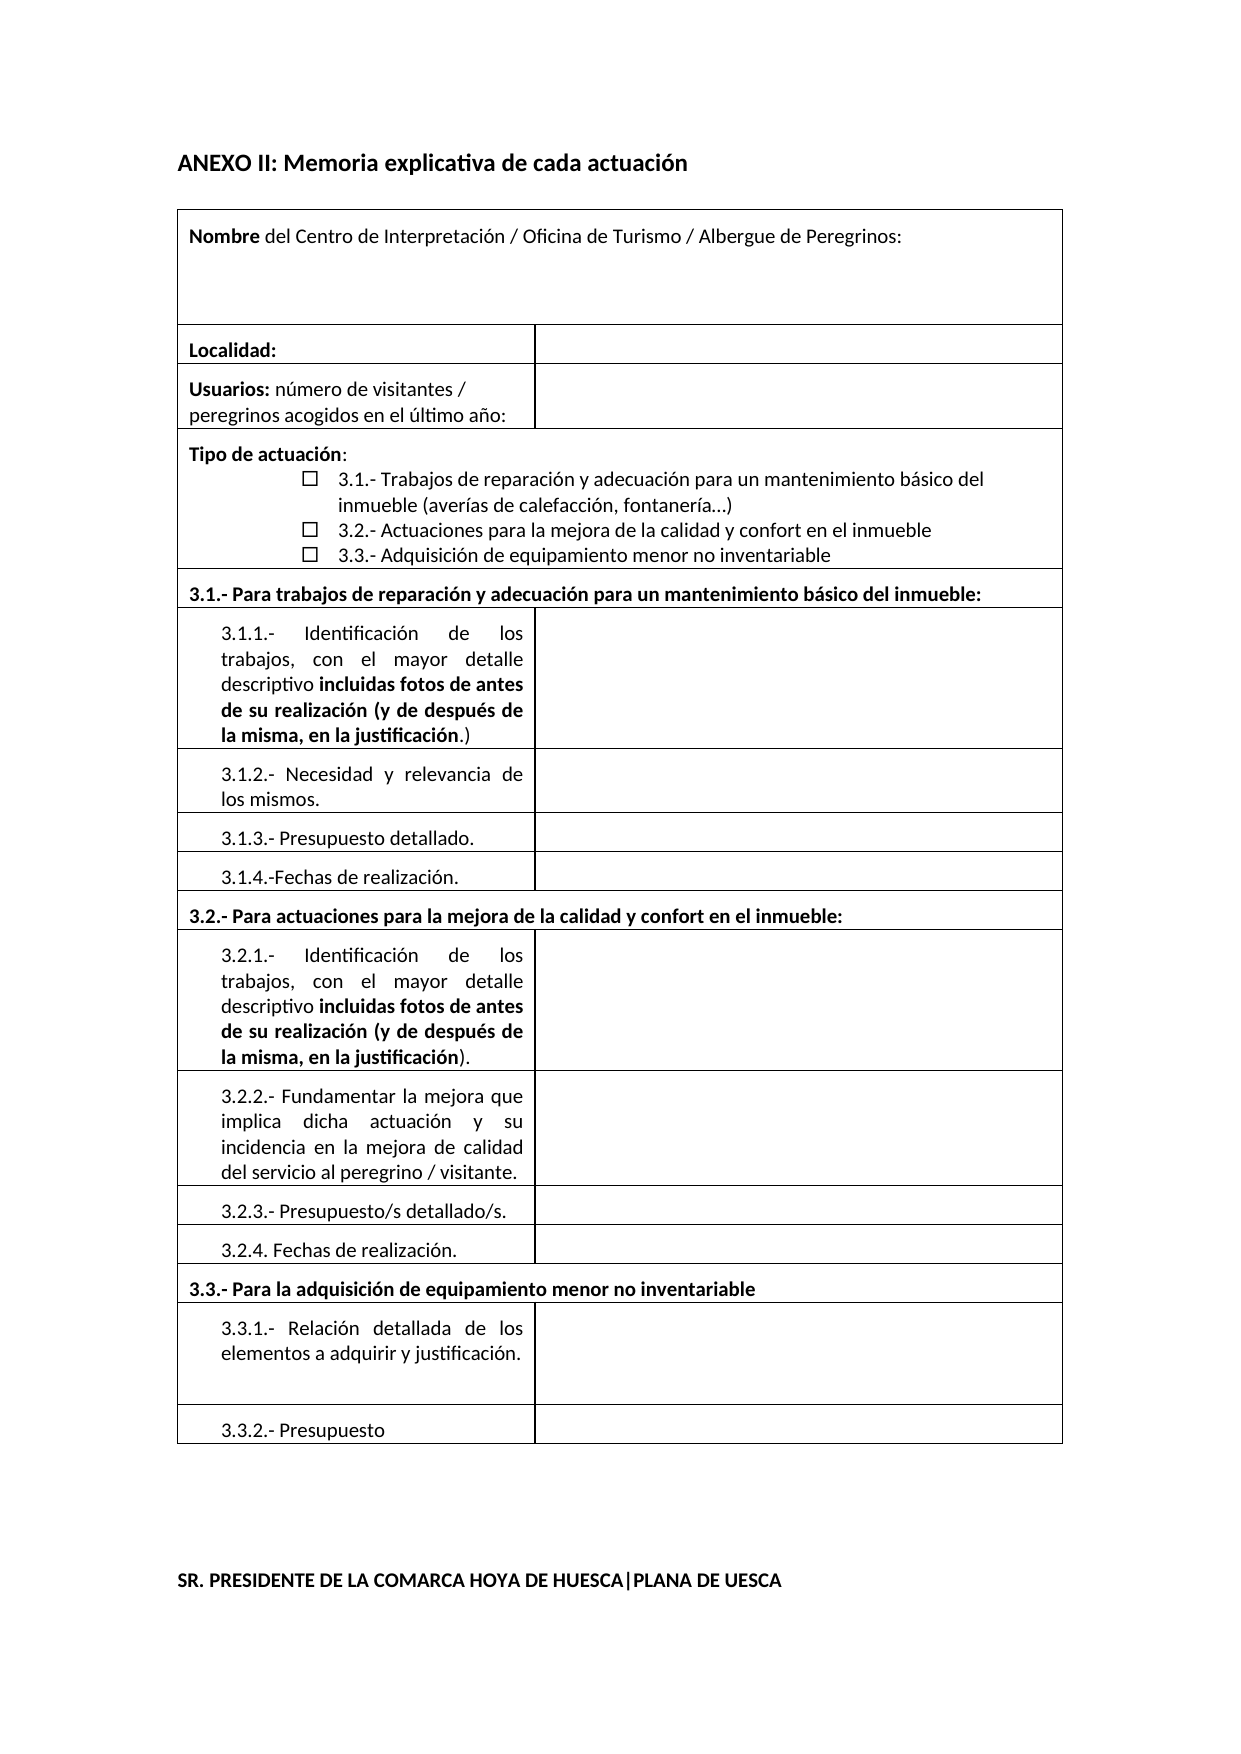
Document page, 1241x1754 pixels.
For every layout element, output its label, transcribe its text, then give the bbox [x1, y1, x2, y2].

table_cell 3.2.1.- Identificación de los trabajos, con el mayor detalle descriptivo incluidas fotos de antes de su realización (y de después de la misma, en la justificación). [178, 930, 534, 1069]
table_cell [536, 1071, 1062, 1185]
table_cell Localidad: [178, 325, 534, 363]
table_cell [536, 608, 1062, 748]
table_cell [536, 1225, 1062, 1263]
table_cell [536, 930, 1062, 1069]
table_cell [536, 749, 1062, 812]
table_cell 3.2.4. Fechas de realización. [178, 1225, 534, 1263]
table_cell 3.3.- Para la adquisición de equipamiento menor no inventariable [178, 1264, 1062, 1302]
table_cell 3.1.2.- Necesidad y relevancia de los mismos. [178, 749, 534, 812]
table_cell 3.2.2.- Fundamentar la mejora que implica dicha actuación y su incidencia en la mejora de calidad del servicio al peregrino / visitante. [178, 1071, 534, 1185]
table_header Nombre del Centro de Interpretación / Oficina de Turismo / Albergue de Peregrinos: [178, 210, 1062, 324]
text SR. PRESIDENTE DE LA COMARCA HOYA DE HUESCA|PLANA DE UESCA [177, 1567, 1063, 1592]
table_cell [536, 1405, 1062, 1443]
table_cell [536, 364, 1062, 427]
table_cell [536, 813, 1062, 851]
table_cell [536, 852, 1062, 890]
table_cell [536, 1186, 1062, 1224]
text ANEXO II: Memoria explicativa de cada actuación [177, 148, 1063, 178]
table_cell 3.3.1.- Relación detallada de los elementos a adquirir y justificación. [178, 1303, 534, 1404]
table_cell 3.1.3.- Presupuesto detallado. [178, 813, 534, 851]
table_cell 3.3.2.- Presupuesto [178, 1405, 534, 1443]
table_cell 3.1.1.- Identificación de los trabajos, con el mayor detalle descriptivo incluidas fotos de antes de su realización (y de después de la misma, en la justificación.) [178, 608, 534, 748]
table_cell [536, 1303, 1062, 1404]
table_cell 3.2.- Para actuaciones para la mejora de la calidad y confort en el inmueble: [178, 891, 1062, 929]
table_cell 3.1.4.-Fechas de realización. [178, 852, 534, 890]
table_cell 3.2.3.- Presupuesto/s detallado/s. [178, 1186, 534, 1224]
table_cell [536, 325, 1062, 363]
table_cell Tipo de actuación: 3.1.- Trabajos de reparación y adecuación para un mantenimiento básico del inmueble (averías de calefacción, fontanería…) 3.2.- Actuaciones para la mejora de la calidad y confort en el inmueble 3.3.- Adquisición de equipamiento menor no inventariable [178, 429, 1062, 568]
table_cell Usuarios: número de visitantes / peregrinos acogidos en el último año: [178, 364, 534, 427]
table_cell 3.1.- Para trabajos de reparación y adecuación para un mantenimiento básico del inmueble: [178, 569, 1062, 607]
